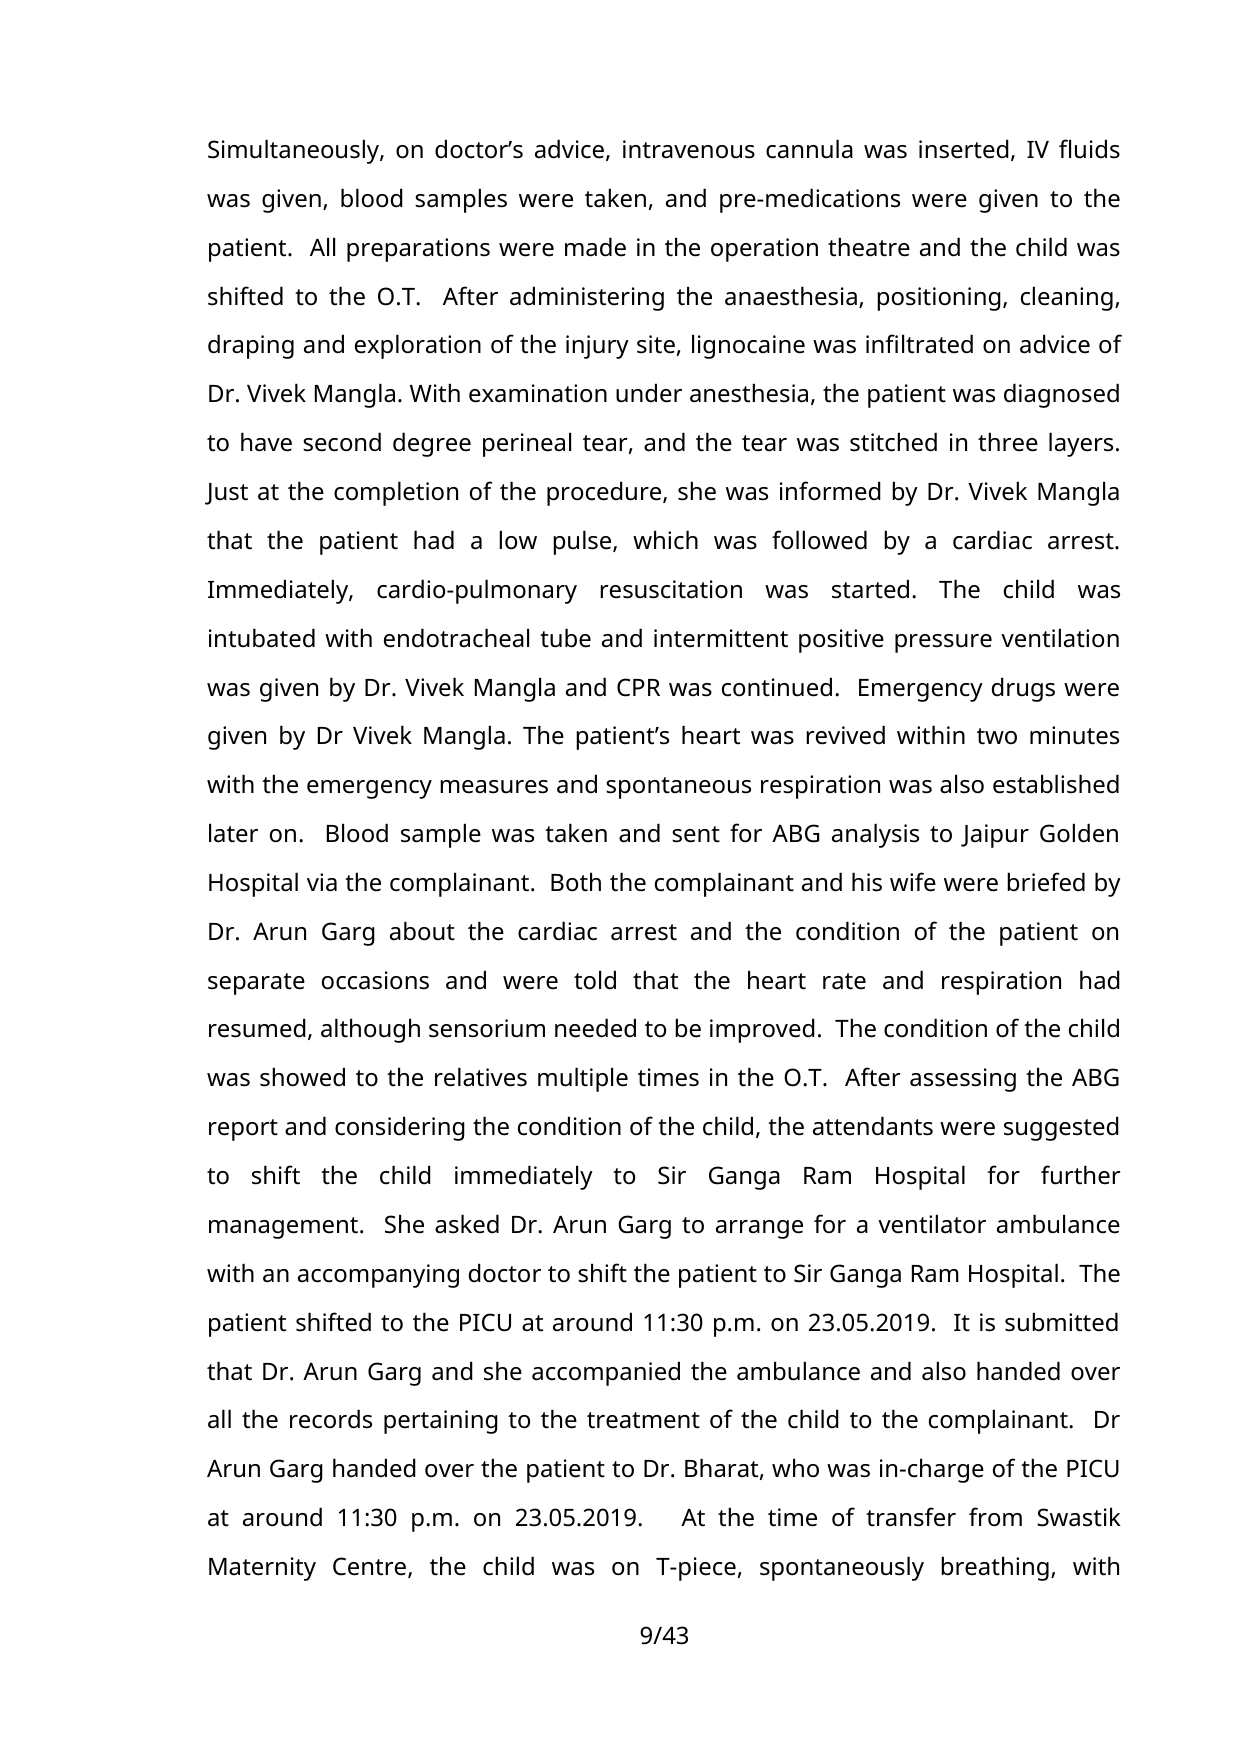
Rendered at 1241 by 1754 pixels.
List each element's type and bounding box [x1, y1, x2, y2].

text [207, 133, 1122, 1582]
